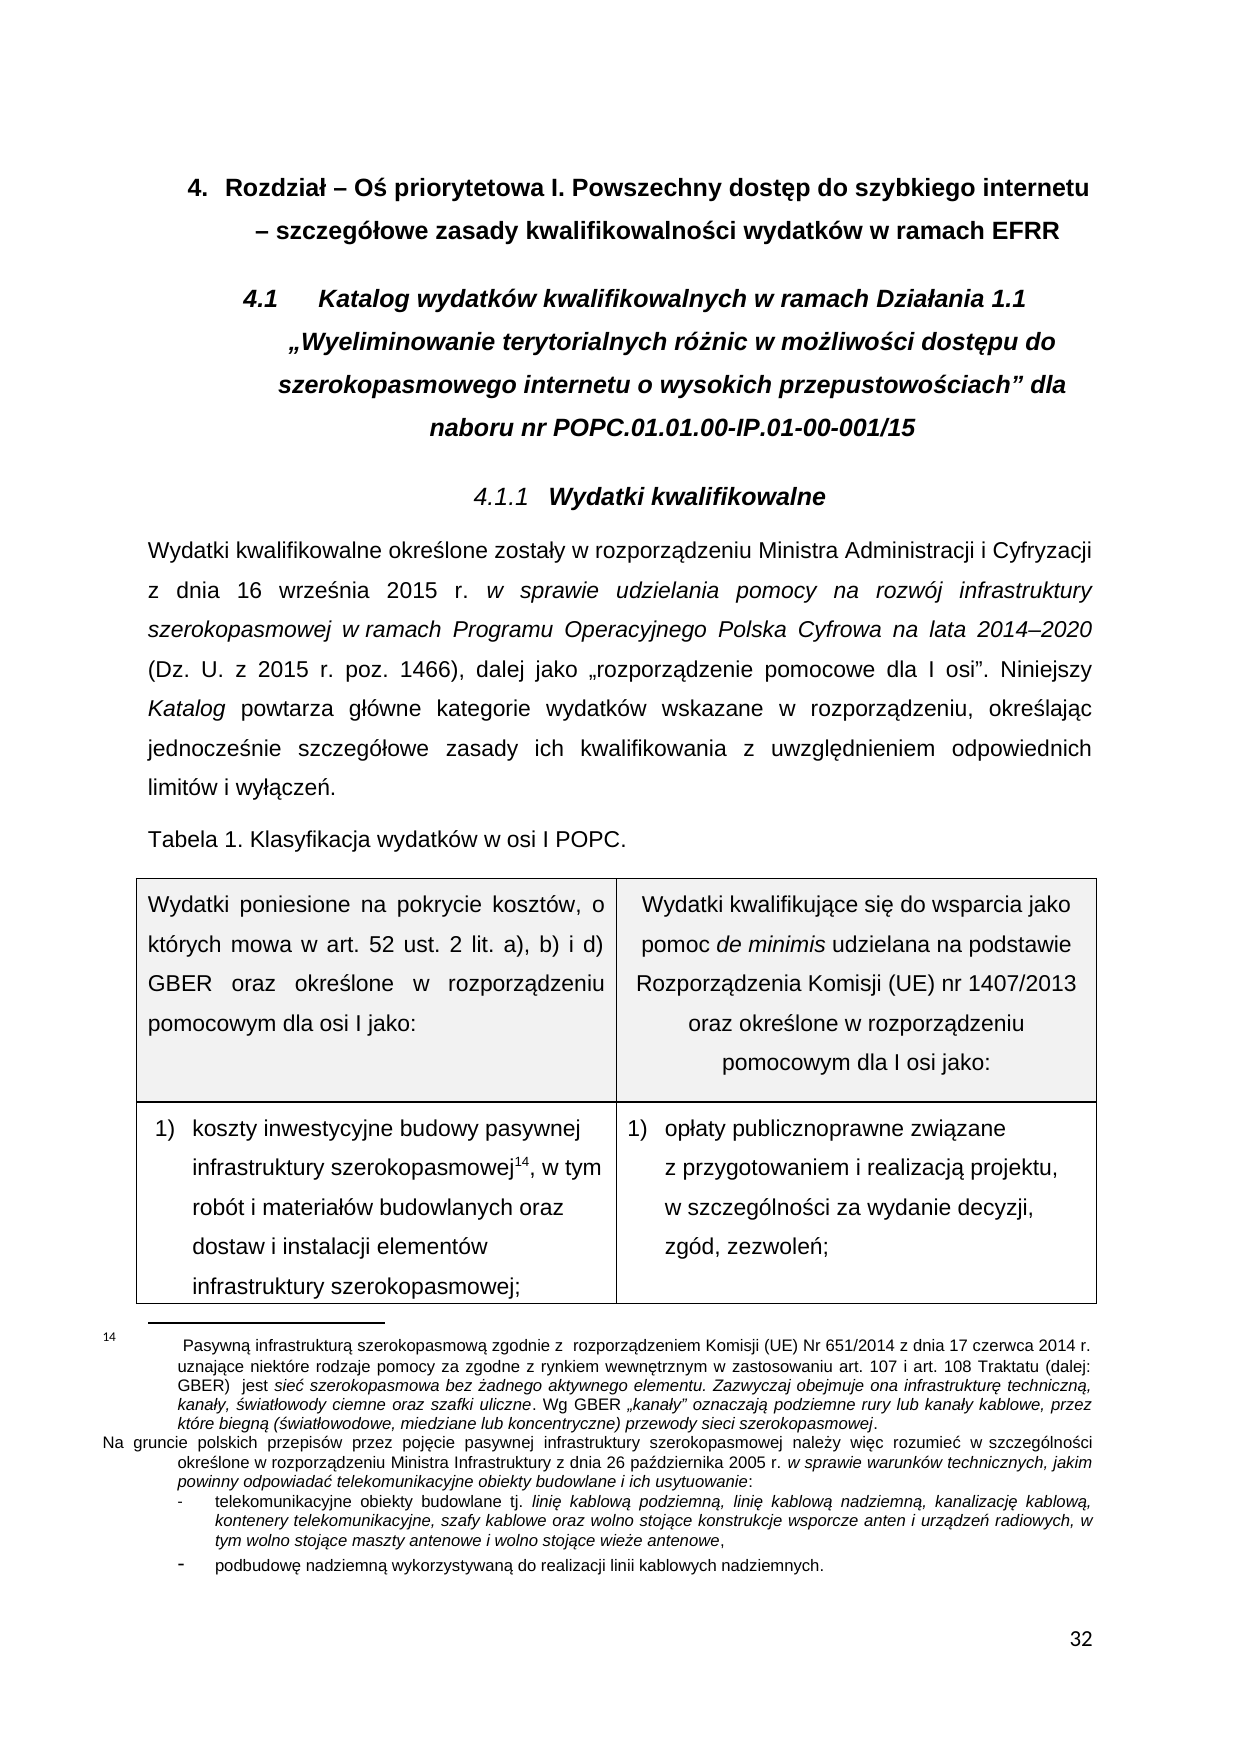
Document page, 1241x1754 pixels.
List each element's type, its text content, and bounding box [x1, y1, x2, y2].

table_cell koszty inwestycyjne budowy pasywnej infrastruktury szerokopasmowej, w tym robót i materiałów budowlanych oraz dostaw i instalacji elementów infrastruktury szerokopasmowej; [137, 1103, 616, 1302]
table_header Wydatki poniesione na pokrycie kosztów, o których mowa w art. 52 ust. 2 lit. a), b) i d) GBER oraz określone w rozporządzeniu pomocowym dla osi I jako: [137, 879, 616, 1101]
table_header Wydatki kwalifikujące się do wsparcia jako pomoc de minimis udzielana na podstawie Rozporządzenia Komisji (UE) nr 1407/2013 oraz określone w rozporządzeniu pomocowym dla I osi jako: [617, 879, 1096, 1101]
table_cell opłaty publicznoprawne związane z przygotowaniem i realizacją projektu, w szczególności za wydanie decyzji, zgód, zezwoleń; [617, 1103, 1096, 1302]
text Tabela 1. Klasyfikacja wydatków w osi I POPC. [148, 826, 1092, 852]
subtitle Katalog wydatków kwalifikowalnych w ramach Działania 1.1 „Wyeliminowanie terytorialnych różnic w możliwości dostępu do szerokopasmowego internetu o wysokich przepustowościach” dla naboru nr POPC.01.01.00-IP.01-00-001/15 [177, 284, 1092, 442]
text Wydatki kwalifikowalne określone zostały w rozporządzeniu Ministra Administracji i Cyfryzacji z dnia 16 września 2015 r. w sprawie udzielania pomocy na rozwój infrastruktury szerokopasmowej w ramach Programu Operacyjnego Polska Cyfrowa na lata 2014–2020 (Dz. U. z 2015 r. poz. 1466), dalej jako „rozporządzenie pomocowe dla I osi”. Niniejszy Katalog powtarza główne kategorie wydatków wskazane w rozporządzeniu, określając jednocześnie szczegółowe zasady ich kwalifikowania z uwzględnieniem odpowiednich limitów i wyłączeń. [148, 537, 1092, 800]
subtitle Rozdział – Oś priorytetowa I. Powszechny dostęp do szybkiego internetu – szczegółowe zasady kwalifikowalności wydatków w ramach EFRR [185, 173, 1092, 244]
subtitle Wydatki kwalifikowalne [207, 481, 1092, 510]
